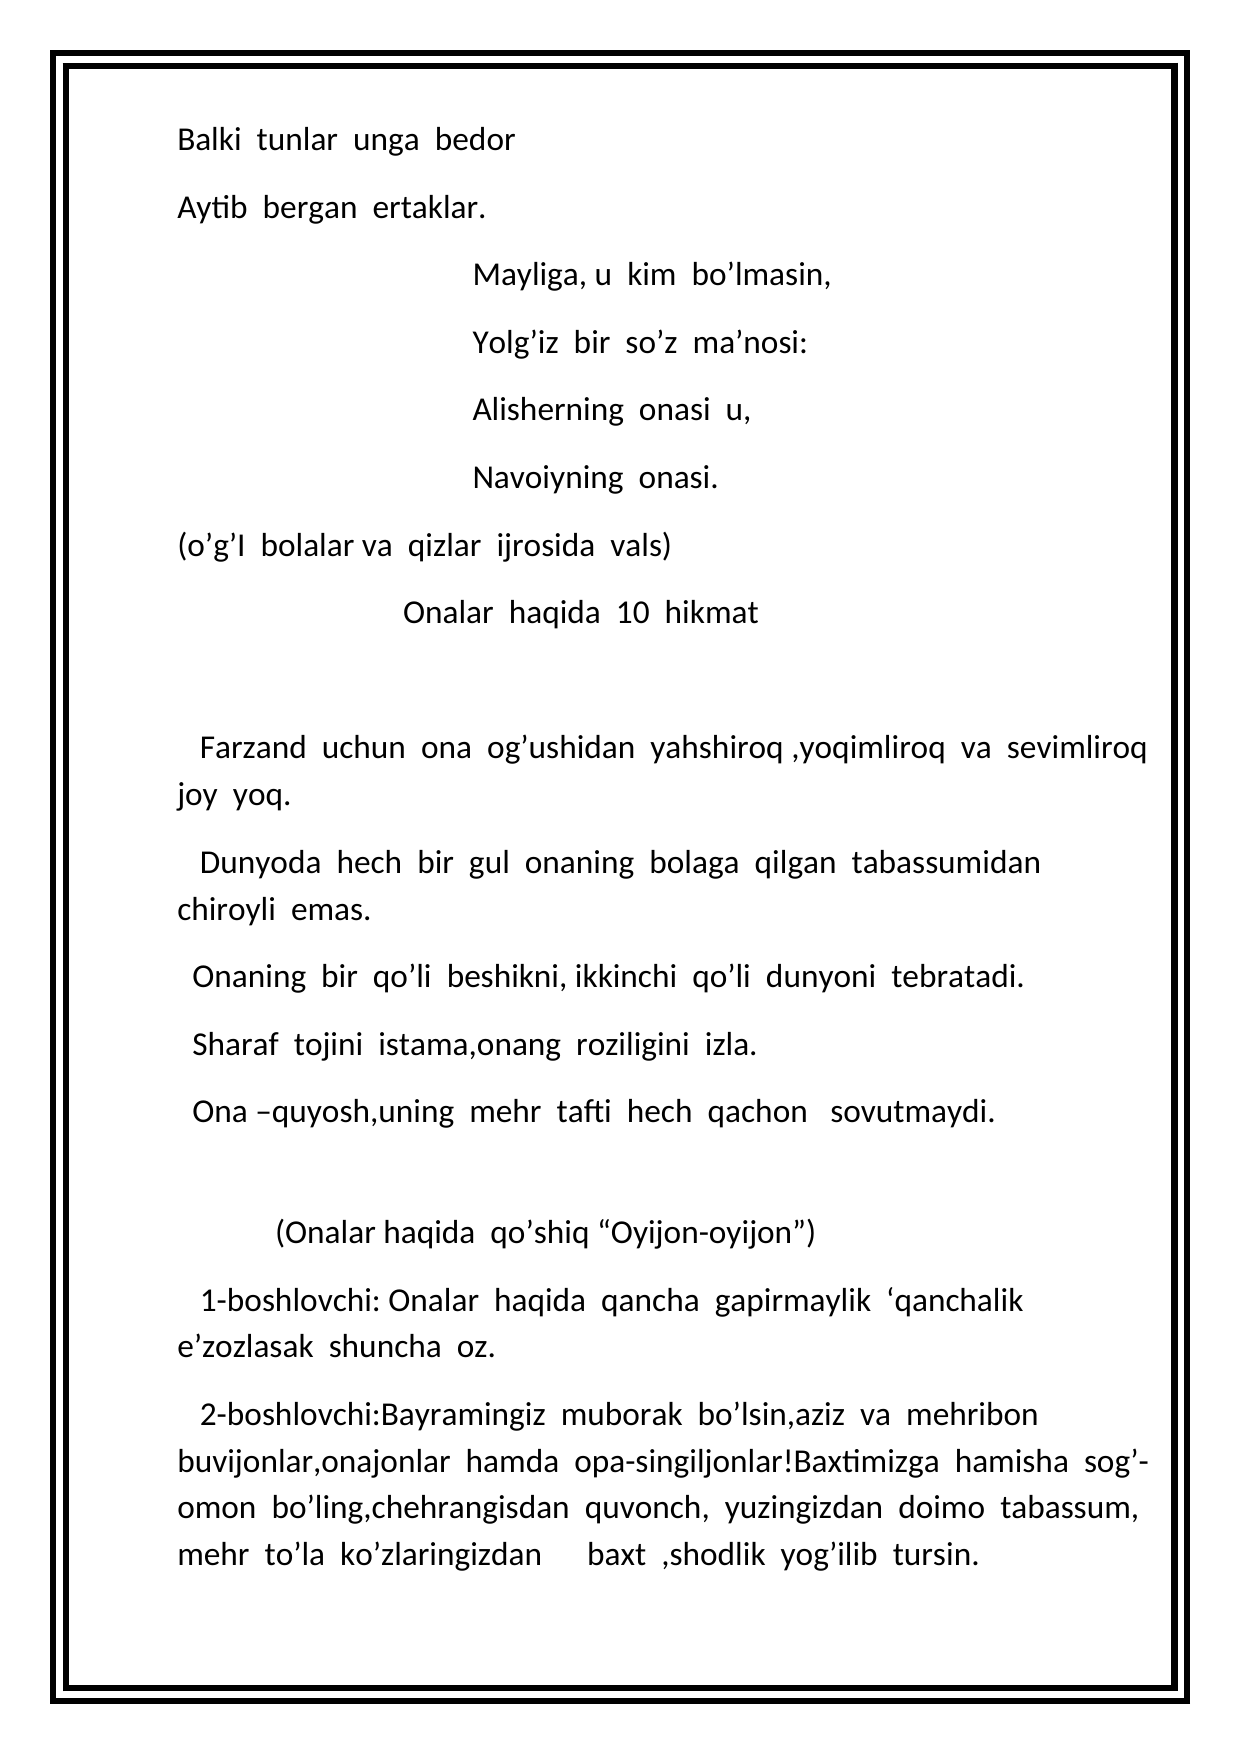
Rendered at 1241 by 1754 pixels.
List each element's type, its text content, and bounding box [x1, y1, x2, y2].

text Ona –quyosh,uning mehr tafti hech qachon sovutmaydi. [177, 1090, 1152, 1131]
text (Onalar haqida qo’shiq “Oyijon-oyijon”) [177, 1211, 1152, 1252]
text Aytib bergan ertaklar. [177, 186, 1152, 226]
text Navoiyning onasi. [177, 456, 1152, 497]
text Onaning bir qo’li beshikni, ikkinchi qo’li dunyoni tebratadi. [177, 955, 1152, 996]
text 1-boshlovchi: Onalar haqida qancha gapirmaylik ‘qanchalik e’zozlasak shuncha oz. [177, 1279, 1152, 1366]
text Dunyoda hech bir gul onaning bolaga qilgan tabassumidan chiroyli emas. [177, 841, 1152, 928]
text (o’g’I bolalar va qizlar ijrosida vals) [177, 524, 1152, 564]
text Balki tunlar unga bedor [177, 118, 1152, 159]
text 2-boshlovchi:Bayramingiz muborak bo’lsin,aziz va mehribon buvijonlar,onajonlar hamda opa-singiljonlar!Baxtimizga hamisha sog’-omon bo’ling,chehrangisdan quvonch, yuzingizdan doimo tabassum, mehr to’la ko’zlaringizdan baxt ,shodlik yog’ilib tursin. [177, 1393, 1152, 1574]
text Alisherning onasi u, [177, 388, 1152, 429]
text Farzand uchun ona og’ushidan yahshiroq ,yoqimliroq va sevimliroq joy yoq. [177, 726, 1152, 814]
text Mayliga, u kim bo’lmasin, [177, 253, 1152, 294]
text Sharaf tojini istama,onang roziligini izla. [177, 1023, 1152, 1063]
text Yolg’iz bir so’z ma’nosi: [177, 321, 1152, 362]
text Onalar haqida 10 hikmat [177, 591, 1152, 632]
